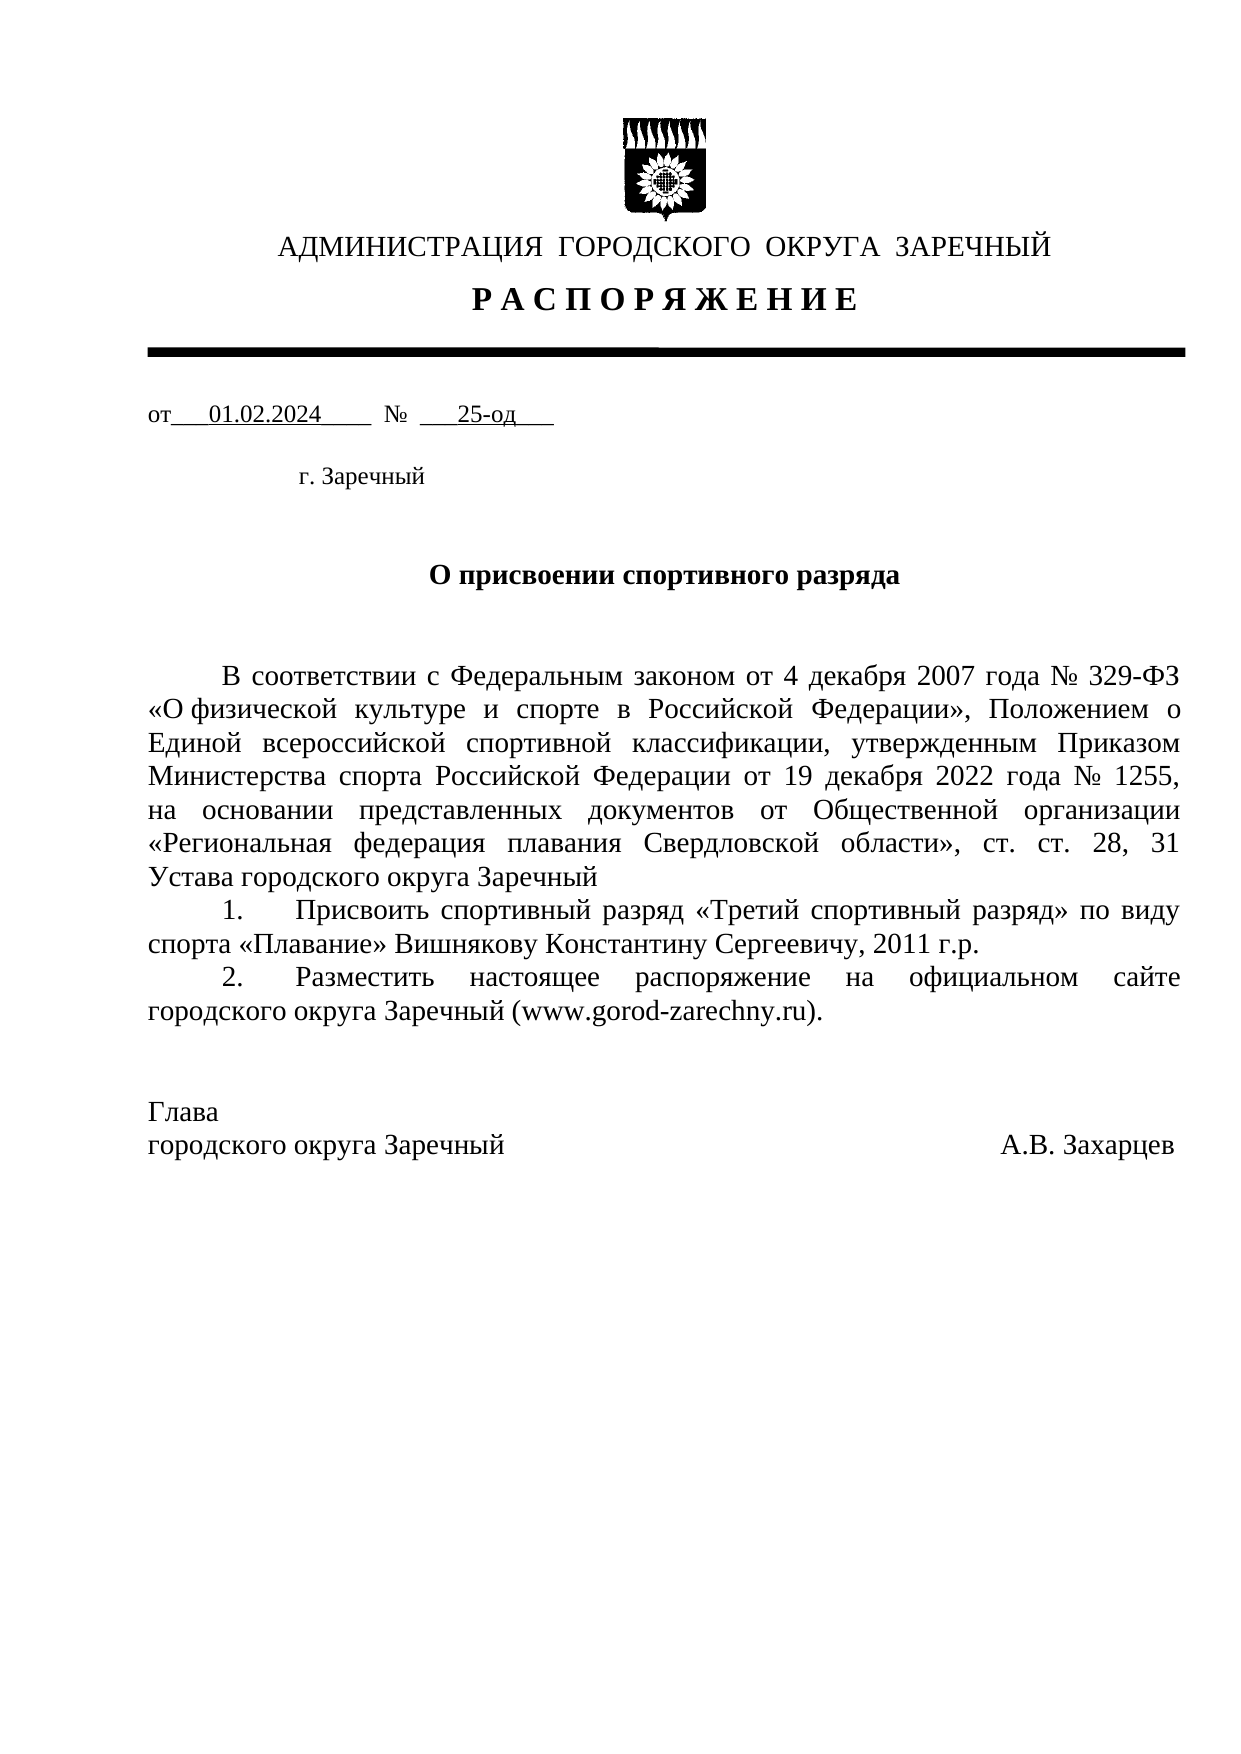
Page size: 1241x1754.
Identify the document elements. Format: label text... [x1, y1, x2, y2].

text Глава [148, 1094, 1181, 1127]
list Присвоить спортивный разряд «Третий спортивный разряд» по виду спорта «Плавание» Вишнякову Константину Сергеевичу, 2011 г.р. [148, 892, 1181, 959]
text администрация Городского округа Заречный [148, 229, 1181, 262]
list Разместить настоящее распоряжение на официальном сайте городского округа Заречный (www.gorod-zarechny.ru). [148, 959, 1181, 1027]
text г. Заречный [148, 461, 576, 490]
text от___01.02.2024____ № ___25-од___ [148, 399, 1181, 428]
text городского округа Заречный А.В. Захарцев [148, 1127, 1181, 1161]
text О присвоении спортивного разряда [148, 557, 1181, 591]
text В соответствии с Федеральным законом от 4 декабря 2007 года № 329-ФЗ «О физической культуре и спорте в Российской Федерации», Положением о Единой всероссийской спортивной классификации, утвержденным Приказом Министерства спорта Российской Федерации от 19 декабря 2022 года № 1255, на основании представленных документов от Общественной организации «Региональная федерация плавания Свердловской области», ст. ст. 28, 31 Устава городского округа Заречный [148, 658, 1181, 892]
text р а с п о р я ж е н и е [148, 279, 1181, 317]
